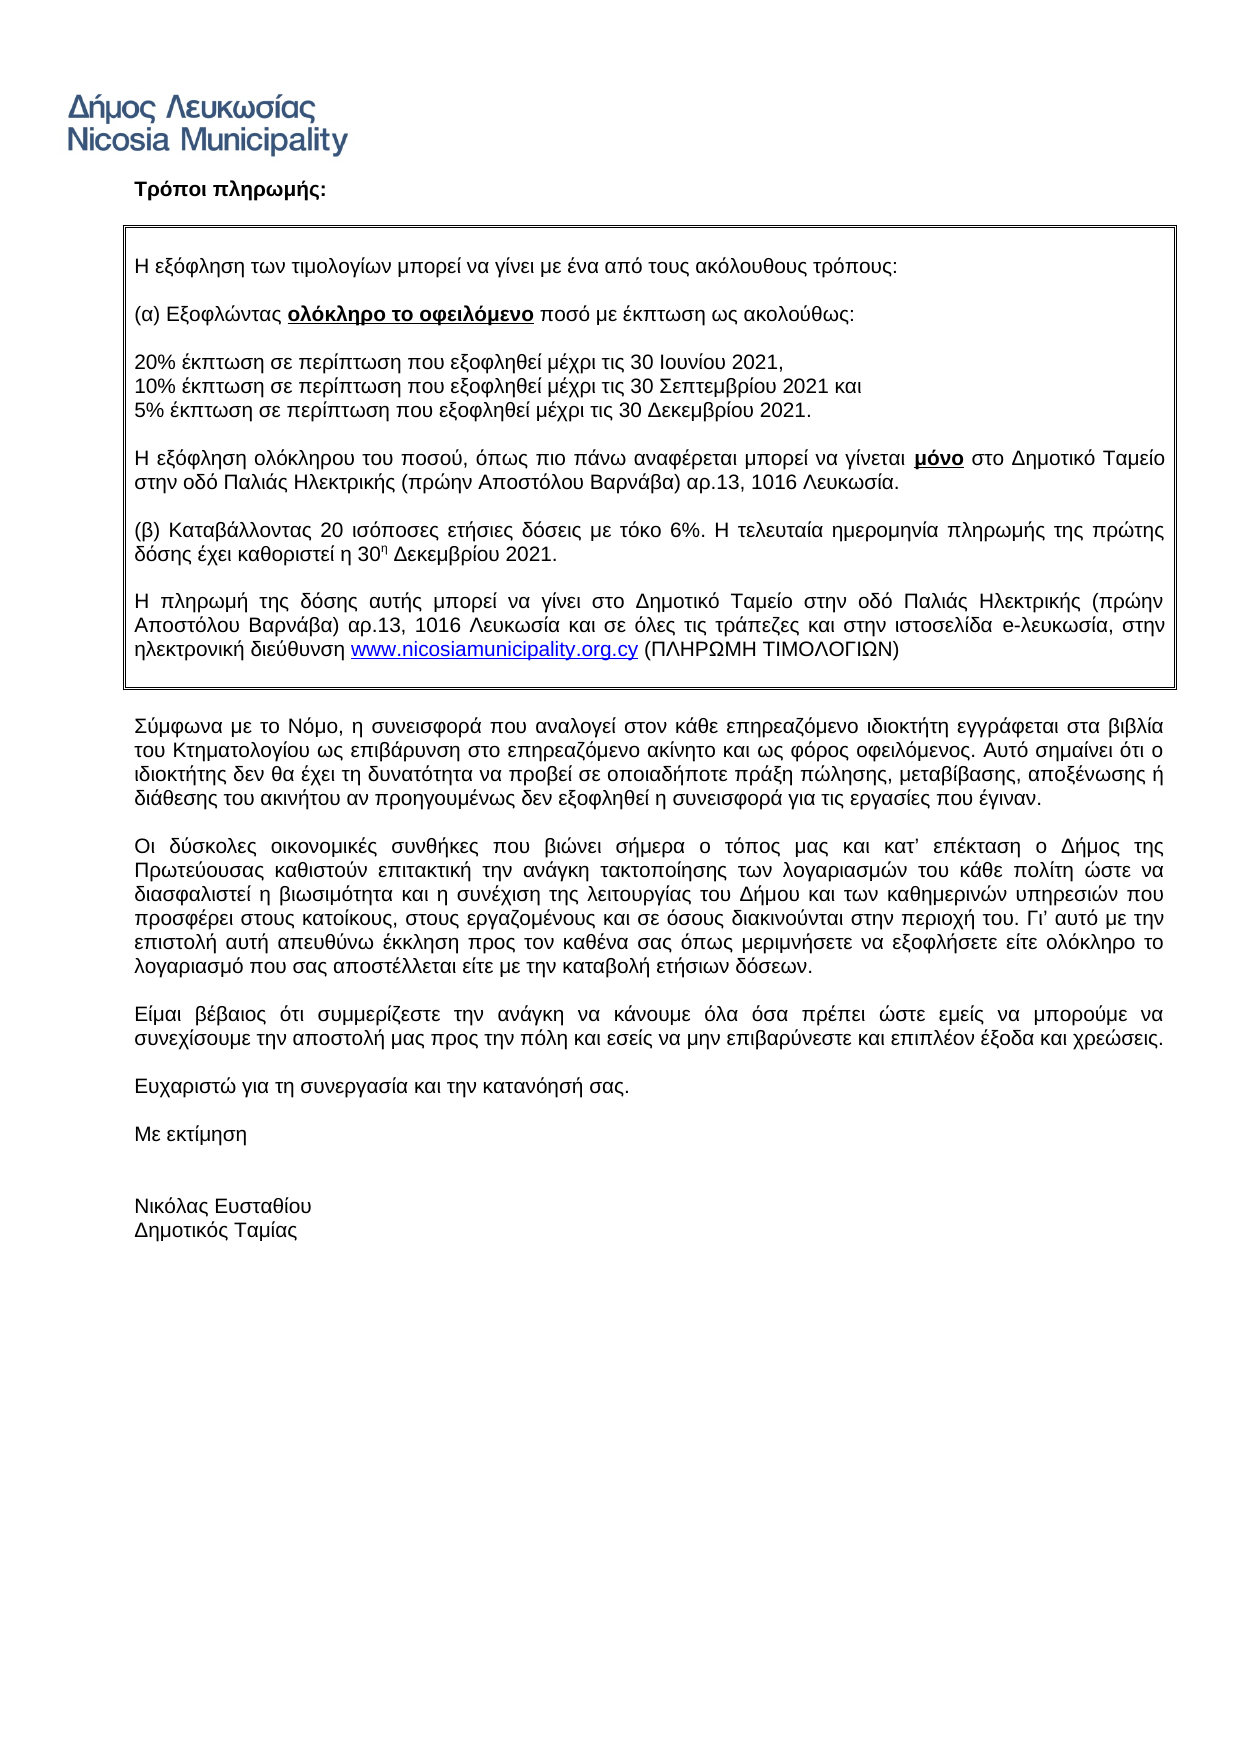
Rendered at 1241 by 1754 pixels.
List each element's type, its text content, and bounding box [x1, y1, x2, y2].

text Ευχαριστώ για τη συνεργασία και την κατανόησή σας. [134, 1074, 1165, 1098]
text Είμαι βέβαιος ότι συμμερίζεστε την ανάγκη να κάνουμε όλα όσα πρέπει ώστε εμείς να μπορούμε να συνεχίσουμε την αποστολή μας προς την πόλη και εσείς να μην επιβαρύνεστε και επιπλέον έξοδα και χρεώσεις. [134, 1002, 1165, 1050]
text Η εξόφληση των τιμολογίων μπορεί να γίνει με ένα από τους ακόλουθους τρόπους: [126, 249, 1174, 278]
text 10% έκπτωση σε περίπτωση που εξοφληθεί μέχρι τις 30 Σεπτεμβρίου 2021 και [126, 368, 1174, 392]
text (α) Εξοφλώντας ολόκληρο το οφειλόμενο ποσό με έκπτωση ως ακολούθως: [126, 297, 1174, 326]
text (β) Καταβάλλοντας 20 ισόποσες ετήσιες δόσεις με τόκο 6%. Η τελευταία ημερομηνία πληρωμής της πρώτης δόσης έχει καθοριστεί η 30η Δεκεμβρίου 2021. [126, 512, 1174, 565]
text Η εξόφληση ολόκληρου του ποσού, όπως πιο πάνω αναφέρεται μπορεί να γίνεται μόνο στο Δημοτικό Ταμείο στην οδό Παλιάς Ηλεκτρικής (πρώην Αποστόλου Βαρνάβα) αρ.13, 1016 Λευκωσία. [126, 440, 1174, 493]
text Η πληρωμή της δόσης αυτής μπορεί να γίνει στο Δημοτικό Ταμείο στην οδό Παλιάς Ηλεκτρικής (πρώην Αποστόλου Βαρνάβα) αρ.13, 1016 Λευκωσία και σε όλες τις τράπεζες και στην ιστοσελίδα e-λευκωσία, στην ηλεκτρονική διεύθυνση www.nicosiamunicipality.org.cy (ΠΛΗΡΩΜΗ ΤΙΜΟΛΟΓΙΩΝ) [126, 584, 1174, 661]
text 20% έκπτωση σε περίπτωση που εξοφληθεί μέχρι τις 30 Ιουνίου 2021, [126, 344, 1174, 368]
picture [59, 73, 355, 177]
text Οι δύσκολες οικονομικές συνθήκες που βιώνει σήμερα ο τόπος μας και κατ’ επέκταση ο Δήμος της Πρωτεύουσας καθιστούν επιτακτική την ανάγκη τακτοποίησης των λογαριασμών του κάθε πολίτη ώστε να διασφαλιστεί η βιωσιμότητα και η συνέχιση της λειτουργίας του Δήμου και των καθημερινών υπηρεσιών που προσφέρει στους κατοίκους, στους εργαζομένους και σε όσους διακινούνται στην περιοχή του. Γι’ αυτό με την επιστολή αυτή απευθύνω έκκληση προς τον καθένα σας όπως μεριμνήσετε να εξοφλήσετε είτε ολόκληρο το λογαριασμό που σας αποστέλλεται είτε με την καταβολή ετήσιων δόσεων. [134, 834, 1165, 978]
text Δημοτικός Ταμίας [134, 1217, 1165, 1241]
text Νικόλας Ευσταθίου [134, 1193, 1165, 1217]
text Τρόποι πληρωμής: [134, 177, 1165, 201]
text Με εκτίμηση [134, 1122, 1165, 1146]
text 5% έκπτωση σε περίπτωση που εξοφληθεί μέχρι τις 30 Δεκεμβρίου 2021. [126, 392, 1174, 422]
text Σύμφωνα με το Νόμο, η συνεισφορά που αναλογεί στον κάθε επηρεαζόμενο ιδιοκτήτη εγγράφεται στα βιβλία του Κτηματολογίου ως επιβάρυνση στο επηρεαζόμενο ακίνητο και ως φόρος οφειλόμενος. Αυτό σημαίνει ότι ο ιδιοκτήτης δεν θα έχει τη δυνατότητα να προβεί σε οποιαδήποτε πράξη πώλησης, μεταβίβασης, αποξένωσης ή διάθεσης του ακινήτου αν προηγουμένως δεν εξοφληθεί η συνεισφορά για τις εργασίες που έγιναν. [134, 714, 1165, 810]
